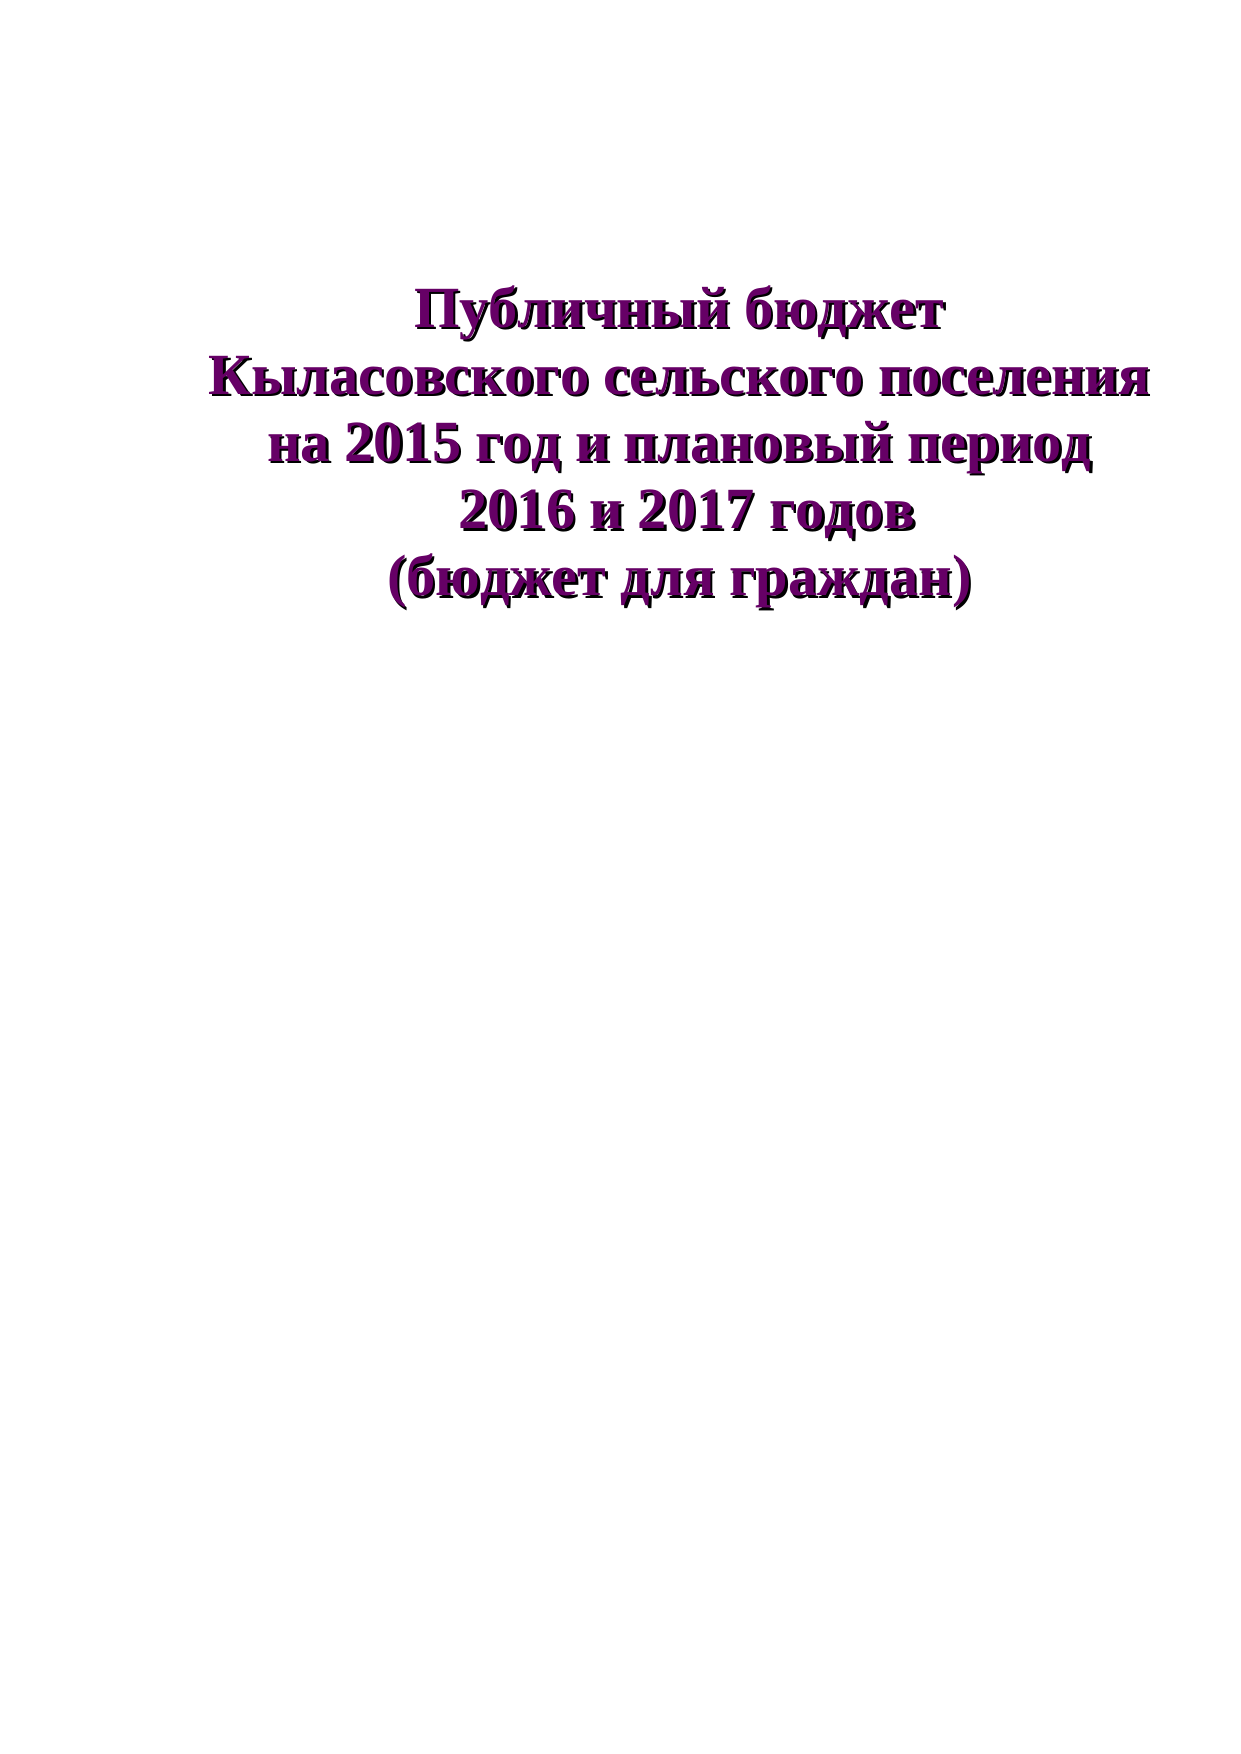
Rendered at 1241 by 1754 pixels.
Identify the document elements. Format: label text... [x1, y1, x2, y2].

text 2016 и 2017 годов [177, 474, 1181, 541]
text Публичный бюджет [177, 273, 1181, 340]
text Кыласовского сельского поселения [177, 340, 1181, 407]
text на 2015 год и плановый период [177, 407, 1181, 474]
text (бюджет для граждан) [177, 541, 1181, 608]
